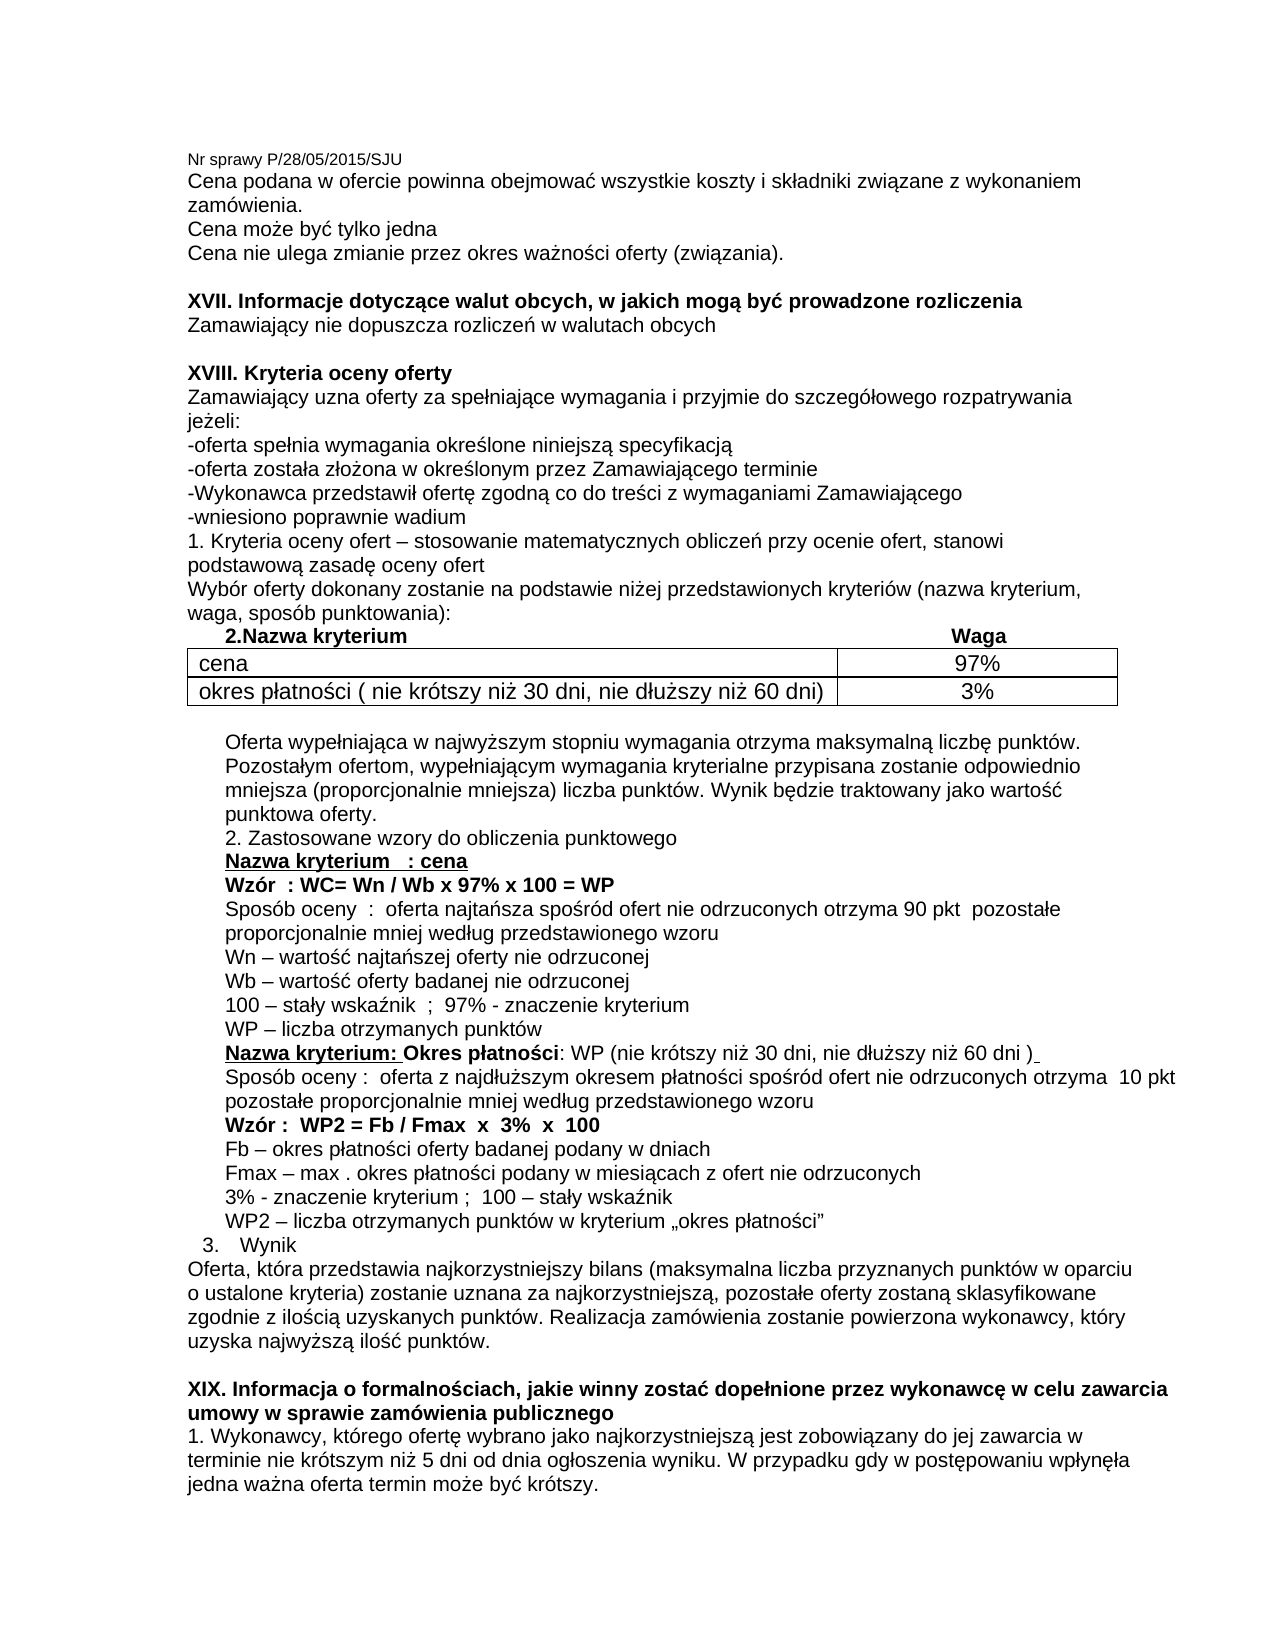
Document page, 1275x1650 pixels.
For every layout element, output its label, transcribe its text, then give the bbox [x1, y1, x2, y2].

list Wb – wartość oferty badanej nie odrzuconej [225, 969, 1192, 993]
list Wn – wartość najtańszej oferty nie odrzuconej [225, 945, 1192, 969]
list WP2 – liczba otrzymanych punktów w kryterium „okres płatności” [225, 1209, 1137, 1233]
text XVII. Informacje dotyczące walut obcych, w jakich mogą być prowadzone rozliczenia [187, 289, 1192, 313]
text Cena nie ulega zmianie przez okres ważności oferty (związania). [187, 241, 1137, 265]
list Oferta wypełniająca w najwyższym stopniu wymagania otrzyma maksymalną liczbę punktów. Pozostałym ofertom, wypełniającym wymagania kryterialne przypisana zostanie odpowiednio mniejsza (proporcjonalnie mniejsza) liczba punktów. Wynik będzie traktowany jako wartość punktowa oferty. [225, 729, 1126, 825]
text Cena może być tylko jedna [187, 217, 1137, 241]
table_cell okres płatności ( nie krótszy niż 30 dni, nie dłuższy niż 60 dni) [188, 678, 837, 704]
list 3% - znaczenie kryterium ; 100 – stały wskaźnik [225, 1185, 1137, 1209]
list Wzór : WC= Wn / Wb x 97% x 100 = WP [225, 873, 1192, 897]
list 100 – stały wskaźnik ; 97% - znaczenie kryterium [225, 993, 1192, 1017]
text 1. Wykonawcy, którego ofertę wybrano jako najkorzystniejszą jest zobowiązany do jej zawarcia w terminie nie krótszym niż 5 dni od dnia ogłoszenia wyniku. W przypadku gdy w postępowaniu wpłynęła jedna ważna oferta termin może być krótszy. [187, 1424, 1137, 1496]
list Sposób oceny : oferta z najdłuższym okresem płatności spośród ofert nie odrzuconych otrzyma 10 pkt pozostałe proporcjonalnie mniej według przedstawionego wzoru [814, 1065, 1192, 1113]
text XVIII. Kryteria oceny oferty [187, 361, 1090, 385]
text -oferta spełnia wymagania określone niniejszą specyfikacją [187, 433, 1090, 457]
list Fb – okres płatności oferty badanej podany w dniach [225, 1137, 1137, 1161]
subtitle Wzór : WP2 = Fb / Fmax x 3% x 100 [225, 1113, 1192, 1137]
list WP – liczba otrzymanych punktów [225, 1017, 1192, 1041]
text Wybór oferty dokonany zostanie na podstawie niżej przedstawionych kryteriów (nazwa kryterium, waga, sposób punktowania): [187, 576, 1126, 624]
text 1. Kryteria oceny ofert – stosowanie matematycznych obliczeń przy ocenie ofert, stanowi podstawową zasadę oceny ofert [187, 528, 1090, 576]
text Nazwa kryterium: Okres płatności: WP (nie krótszy niż 30 dni, nie dłuższy niż 60 dni ) [225, 1041, 1137, 1065]
list Fmax – max . okres płatności podany w miesiącach z ofert nie odrzuconych [225, 1161, 1137, 1185]
list Sposób oceny : oferta najtańsza spośród ofert nie odrzuconych otrzyma 90 pkt pozostałe proporcjonalnie mniej według przedstawionego wzoru [225, 897, 1192, 945]
table_header cena [188, 649, 837, 676]
list 2.Nazwa kryterium Waga [225, 624, 1126, 648]
text -oferta została złożona w określonym przez Zamawiającego terminie [187, 457, 1090, 481]
list Wynik [202, 1233, 1137, 1257]
list 2. Zastosowane wzory do obliczenia punktowego [225, 825, 1126, 849]
text XIX. Informacja o formalnościach, jakie winny zostać dopełnione przez wykonawcę w celu zawarcia umowy w sprawie zamówienia publicznego [187, 1376, 1192, 1424]
table_header 97% [838, 649, 1117, 676]
text -Wykonawca przedstawił ofertę zgodną co do treści z wymaganiami Zamawiającego [187, 481, 1090, 504]
text Oferta, która przedstawia najkorzystniejszy bilans (maksymalna liczba przyznanych punktów w oparciu o ustalone kryteria) zostanie uznana za najkorzystniejszą, pozostałe oferty zostaną sklasyfikowane zgodnie z ilością uzyskanych punktów. Realizacja zamówienia zostanie powierzona wykonawcy, który uzyska najwyższą ilość punktów. [187, 1257, 1137, 1352]
list Nazwa kryterium : cena [225, 849, 1192, 873]
text Zamawiający nie dopuszcza rozliczeń w walutach obcych [187, 313, 1192, 337]
text -wniesiono poprawnie wadium [187, 504, 1090, 528]
table_cell 3% [838, 678, 1117, 704]
text Zamawiający uzna oferty za spełniające wymagania i przyjmie do szczegółowego rozpatrywania jeżeli: [187, 385, 1090, 433]
text Cena podana w ofercie powinna obejmować wszystkie koszty i składniki związane z wykonaniem zamówienia. [187, 169, 1137, 217]
